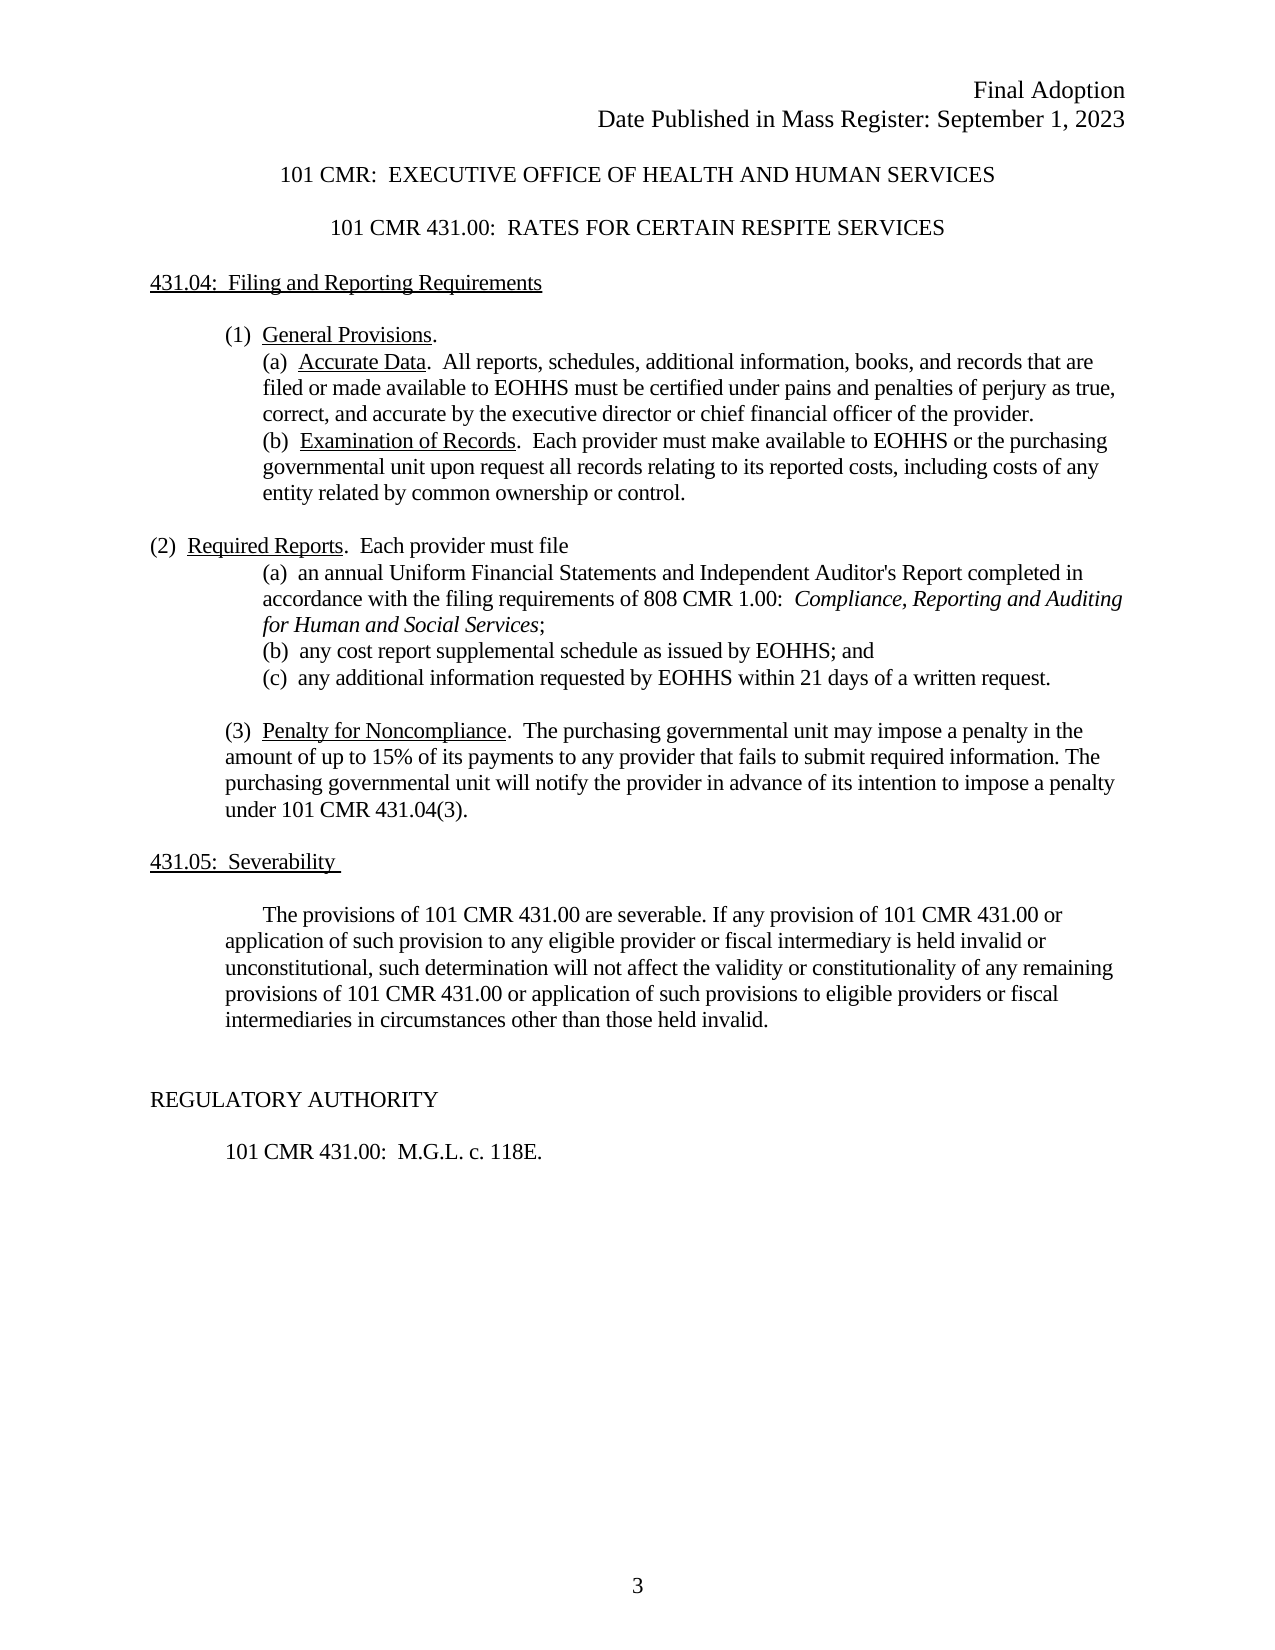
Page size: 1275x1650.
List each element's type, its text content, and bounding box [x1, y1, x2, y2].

text The provisions of 101 CMR 431.00 are severable. If any provision of 101 CMR 431.00 or application of such provision to any eligible provider or fiscal intermediary is held invalid or unconstitutional, such determination will not affect the validity or constitutionality of any remaining provisions of 101 CMR 431.00 or application of such provisions to eligible providers or fiscal intermediaries in circumstances other than those held invalid. [225, 901, 1125, 1033]
text REGULATORY AUTHORITY [150, 1086, 1125, 1112]
text (2) Required Reports. Each provider must file [150, 532, 1125, 558]
text (b) Examination of Records. Each provider must make available to EOHHS or the purchasing governmental unit upon request all records relating to its reported costs, including costs of any entity related by common ownership or control. [262, 427, 1125, 506]
text 101 CMR 431.00: M.G.L. c. 118E. [225, 1138, 1125, 1165]
text 431.05: Severability [150, 848, 1125, 875]
text (1) General Provisions. [225, 321, 1125, 348]
text (c) any additional information requested by EOHHS within 21 days of a written request. [262, 664, 1125, 690]
text 431.04: Filing and Reporting Requirements [150, 269, 1125, 295]
text (a) Accurate Data. All reports, schedules, additional information, books, and records that are filed or made available to EOHHS must be certified under pains and penalties of perjury as true, correct, and accurate by the executive director or chief financial officer of the provider. [262, 348, 1125, 427]
text (b) any cost report supplemental schedule as issued by EOHHS; and [262, 638, 1125, 664]
text (3) Penalty for Noncompliance. The purchasing governmental unit may impose a penalty in the amount of up to 15% of its payments to any provider that fails to submit required information. The purchasing governmental unit will notify the provider in advance of its intention to impose a penalty under 101 CMR 431.04(3). [225, 717, 1125, 822]
text (a) an annual Uniform Financial Statements and Independent Auditor's Report completed in accordance with the filing requirements of 808 CMR 1.00: Compliance, Reporting and Auditing for Human and Social Services; [262, 558, 1125, 638]
